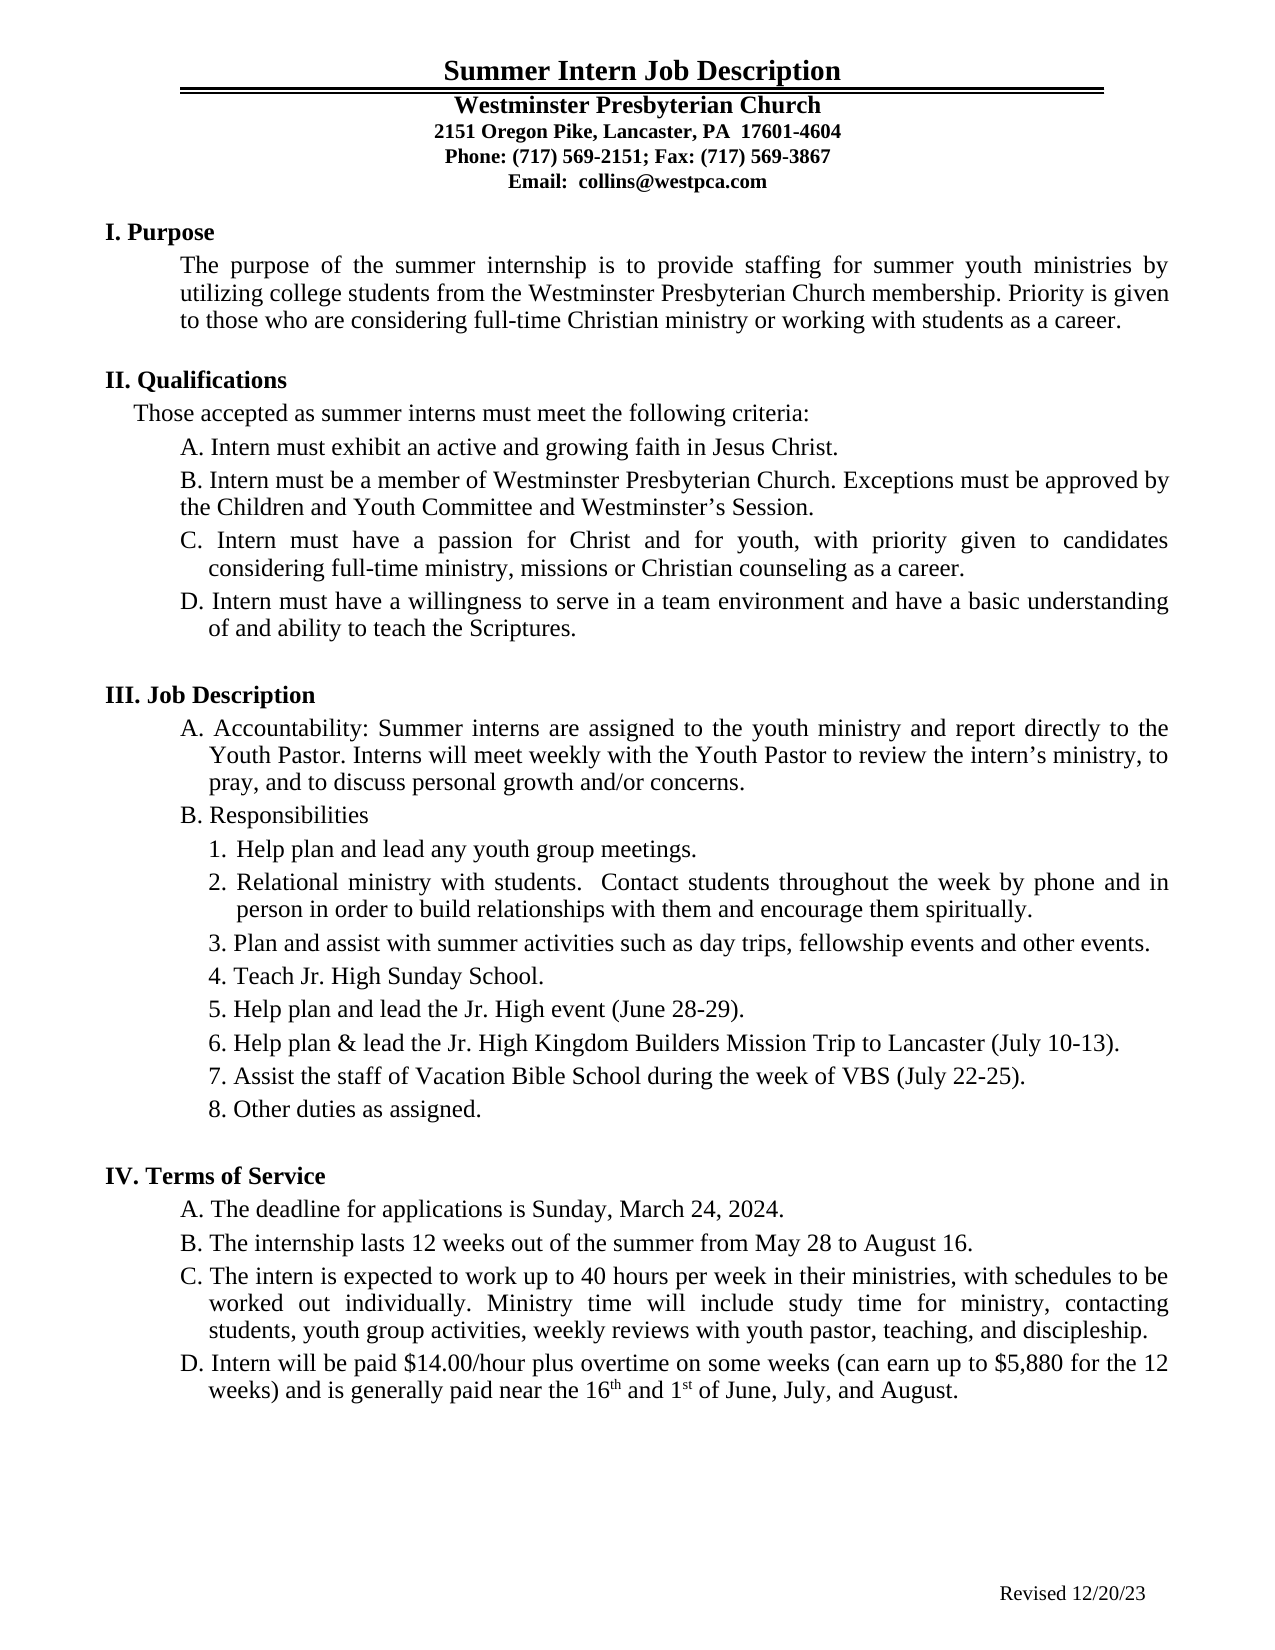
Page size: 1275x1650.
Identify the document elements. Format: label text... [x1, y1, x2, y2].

text II. Qualifications [105, 367, 1170, 394]
text Email: collins@westpca.com [105, 169, 1170, 194]
text B. The internship lasts 12 weeks out of the summer from May 28 to August 16. [180, 1229, 1170, 1256]
list Help plan and lead any youth group meetings. [208, 836, 1170, 863]
text A. The deadline for applications is Sunday, March 24, 2024. [180, 1196, 1170, 1223]
text D. Intern will be paid $14.00/hour plus overtime on some weeks (can earn up to $5,880 for the 12 weeks) and is generally paid near the 16th and 1st of June, July, and August. [180, 1350, 1170, 1404]
text III. Job Description [105, 681, 1170, 708]
text 4. Teach Jr. High Sunday School. [208, 963, 1170, 990]
text I. Purpose [105, 219, 1170, 246]
text B. Intern must be a member of Westminster Presbyterian Church. Exceptions must be approved by the Children and Youth Committee and Westminster’s Session. [105, 467, 1170, 521]
text D. Intern must have a willingness to serve in a team environment and have a basic understanding of and ability to teach the Scriptures. [180, 588, 1170, 642]
text B. Responsibilities [180, 802, 1170, 829]
text IV. Terms of Service [105, 1163, 1170, 1190]
text C. The intern is expected to work up to 40 hours per week in their ministries, with schedules to be worked out individually. Ministry time will include study time for ministry, contacting students, youth group activities, weekly reviews with youth pastor, teaching, and discipleship. [180, 1263, 1170, 1344]
text Presbyterian Church [105, 94, 1170, 119]
text A. Accountability: Summer interns are assigned to the youth ministry and report directly to the Youth Pastor. Interns will meet weekly with the Youth Pastor to review the intern’s ministry, to pray, and to discuss personal growth and/or concerns. [180, 715, 1170, 796]
text 3. Plan and assist with summer activities such as day trips, fellowship events and other events. [208, 929, 1170, 956]
text 2151 Oregon Pike, [105, 119, 1170, 144]
title Summer Intern Job Description [180, 60, 1104, 87]
text 6. Help plan & lead the Jr. High Kingdom Builders Mission Trip to Lancaster (July 10-13). [208, 1029, 1170, 1056]
text C. Intern must have a passion for Christ and for youth, with priority given to candidates considering full-time ministry, missions or Christian counseling as a career. [180, 527, 1170, 581]
text 7. Assist the staff of Vacation Bible School during the week of VBS (July 22-25). [208, 1063, 1170, 1090]
text A. Intern must exhibit an active and growing faith in Jesus Christ. [105, 433, 1170, 461]
text 5. Help plan and lead the Jr. High event (June 28-29). [208, 996, 1170, 1023]
list Relational ministry with students. Contact students throughout the week by phone and in person in order to build relationships with them and encourage them spiritually. [208, 869, 1170, 923]
text The purpose of the summer internship is to provide staffing for summer youth ministries by utilizing college students from the Westminster Presbyterian Church membership. Priority is given to those who are considering full-time Christian ministry or working with students as a career. [105, 252, 1170, 333]
text Those accepted as summer interns must meet the following criteria: [105, 400, 1170, 427]
text Phone: (717) 569-2151; Fax: (717) 569-3867 [105, 144, 1170, 169]
text 8. Other duties as assigned. [208, 1096, 1170, 1123]
